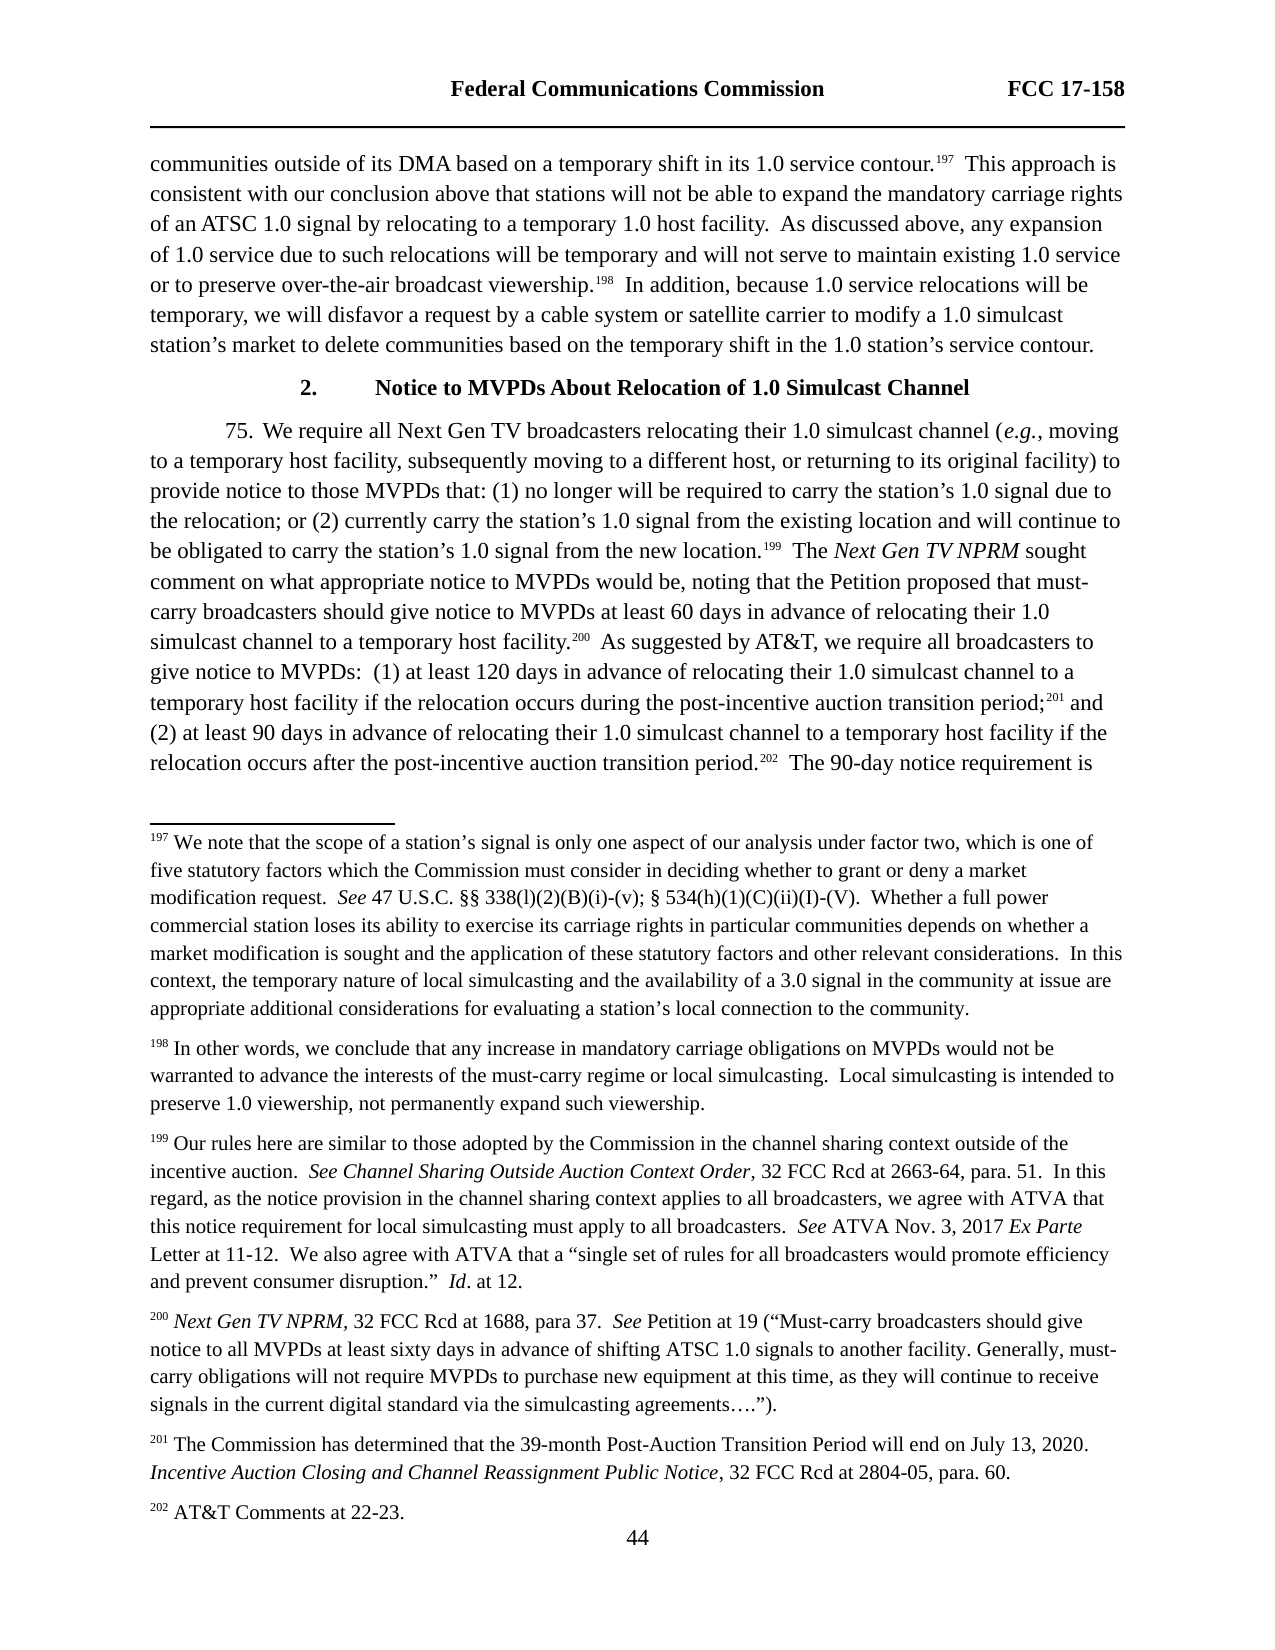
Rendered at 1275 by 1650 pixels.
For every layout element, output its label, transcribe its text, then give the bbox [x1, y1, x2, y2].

subtitle Notice to MVPDs About Relocation of 1.0 Simulcast Channel [300, 374, 1125, 400]
text We require all Next Gen TV broadcasters relocating their 1.0 simulcast channel (e.g., moving to a temporary host facility, subsequently moving to a different host, or returning to its original facility) to provide notice to those MVPDs that: (1) no longer will be required to carry the station’s 1.0 signal due to the relocation; or (2) currently carry the station’s 1.0 signal from the existing location and will continue to be obligated to carry the station’s 1.0 signal from the new location. The Next Gen TV NPRM sought comment on what appropriate notice to MVPDs would be, noting that the Petition proposed that must-carry broadcasters should give notice to MVPDs at least 60 days in advance of relocating their 1.0 simulcast channel to a temporary host facility. As suggested by AT&T, we require all broadcasters to give notice to MVPDs: (1) at least 120 days in advance of relocating their 1.0 simulcast channel to a temporary host facility if the relocation occurs during the post-incentive auction transition period; and (2) at least 90 days in advance of relocating their 1.0 simulcast channel to a temporary host facility if the relocation occurs after the post-incentive auction transition period. The 90-day notice requirement is consistent with the rules adopted by the Commission in the channel sharing context, and we are persuaded by AT&T and other MVPDs that additional time is needed during the 39-month repacking period because of the added complications and burdens during that period. If the anticipated date of the 1.0 service relocation changes, the station must send a further notice to affected MVPDs informing them of the new anticipated date for 1.0 service relocation. [150, 417, 1125, 775]
text Market Modification. The relocation of a 1.0 simulcast channel to a temporary host facility (even though it would remain within the station’s DMA) raises the possibility that the station may be able to reach new communities outside of its DMA. We are unlikely to rule favorably on a request by a full power commercial station that relocates its 1.0 simulcast channel to modify its market to add new communities outside of its DMA based on a temporary shift in its 1.0 service contour. This approach is consistent with our conclusion above that stations will not be able to expand the mandatory carriage rights of an ATSC 1.0 signal by relocating to a temporary 1.0 host facility. As discussed above, any expansion of 1.0 service due to such relocations will be temporary and will not serve to maintain existing 1.0 service or to preserve over-the-air broadcast viewership. In addition, because 1.0 service relocations will be temporary, we will disfavor a request by a cable system or satellite carrier to modify a 1.0 simulcast station’s market to delete communities based on the temporary shift in the 1.0 station’s service contour. [150, 150, 1125, 358]
